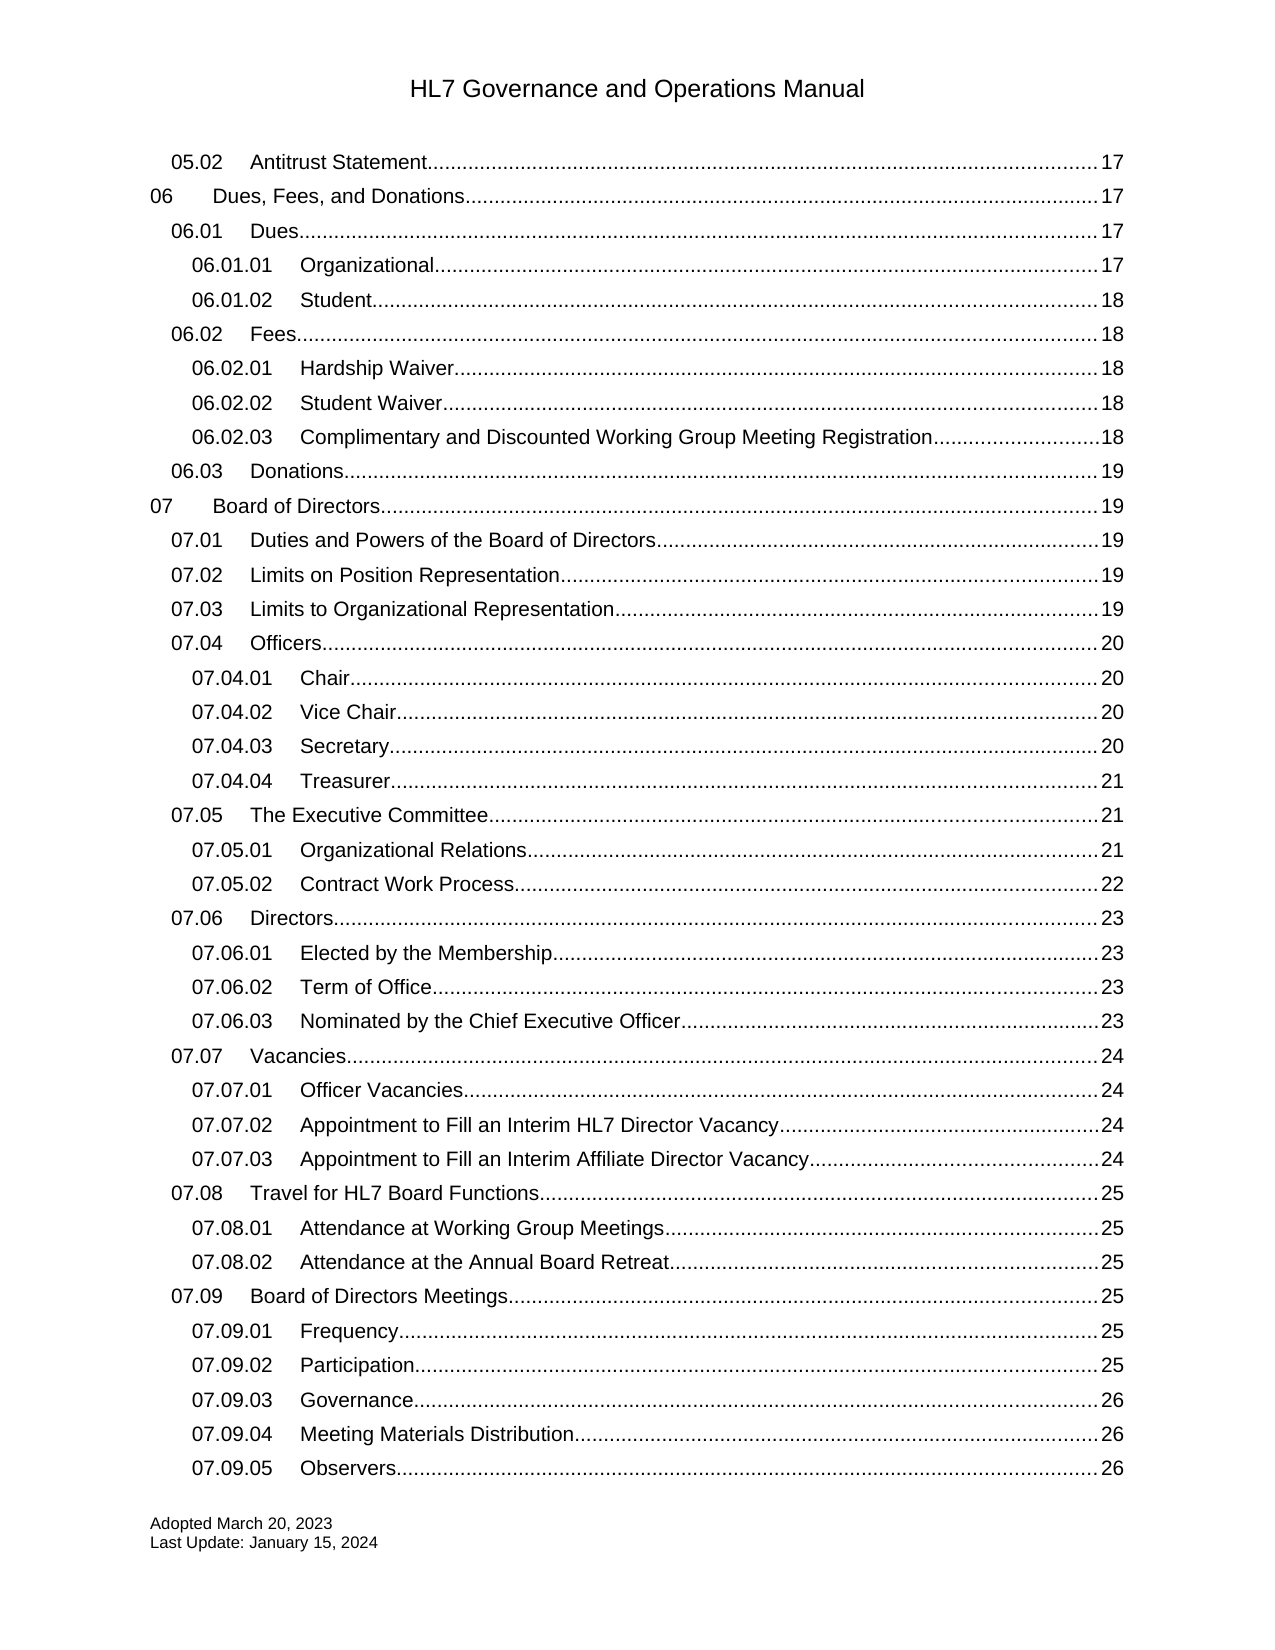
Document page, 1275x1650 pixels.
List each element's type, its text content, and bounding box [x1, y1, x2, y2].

text 07.07 Vacancies 24 [171, 1044, 1125, 1068]
text 07.06.01 Elected by the Membership 23 [192, 941, 1125, 964]
text 07.08 Travel for HL7 Board Functions 25 [171, 1181, 1125, 1205]
text 07.06.02 Term of Office 23 [192, 975, 1125, 999]
text 07.07.03 Appointment to Fill an Interim Affiliate Director Vacancy 24 [192, 1147, 1125, 1171]
text 07.04.03 Secretary 20 [192, 734, 1125, 758]
text 07.09.05 Observers 26 [192, 1456, 1125, 1480]
text 07.08.02 Attendance at the Annual Board Retreat 25 [192, 1250, 1125, 1274]
text 06.02 Fees 18 [171, 322, 1125, 346]
text 06.03 Donations 19 [171, 459, 1125, 483]
text 07.07.01 Officer Vacancies 24 [192, 1078, 1125, 1102]
text 06.01.02 Student 18 [192, 287, 1125, 311]
text 07 Board of Directors 19 [150, 494, 1125, 518]
text 06.02.02 Student Waiver 18 [192, 391, 1125, 414]
text 07.05.01 Organizational Relations 21 [192, 837, 1125, 861]
text 07.05 The Executive Committee 21 [171, 803, 1125, 827]
text 07.09.03 Governance 26 [192, 1387, 1125, 1411]
text 06.01 Dues 17 [171, 219, 1125, 243]
text 05.02 Antitrust Statement 17 [171, 150, 1125, 174]
text 07.03 Limits to Organizational Representation 19 [171, 597, 1125, 621]
text 07.04.01 Chair 20 [192, 666, 1125, 689]
text 07.04 Officers 20 [171, 631, 1125, 655]
text 07.07.02 Appointment to Fill an Interim HL7 Director Vacancy 24 [192, 1112, 1125, 1136]
text 07.04.04 Treasurer 21 [192, 769, 1125, 793]
text 06.01.01 Organizational 17 [192, 253, 1125, 277]
text 07.08.01 Attendance at Working Group Meetings 25 [192, 1216, 1125, 1239]
text 07.09.04 Meeting Materials Distribution 26 [192, 1422, 1125, 1446]
text 07.09.01 Frequency 25 [192, 1319, 1125, 1343]
text 07.01 Duties and Powers of the Board of Directors 19 [171, 528, 1125, 552]
text 06 Dues, Fees, and Donations 17 [150, 184, 1125, 208]
text 07.02 Limits on Position Representation 19 [171, 562, 1125, 586]
text 06.02.01 Hardship Waiver 18 [192, 356, 1125, 380]
text 07.04.02 Vice Chair 20 [192, 700, 1125, 724]
text 06.02.03 Complimentary and Discounted Working Group Meeting Registration 18 [192, 425, 1125, 449]
text 07.05.02 Contract Work Process 22 [192, 872, 1125, 896]
text 07.09 Board of Directors Meetings 25 [171, 1284, 1125, 1308]
text 07.06.03 Nominated by the Chief Executive Officer 23 [192, 1009, 1125, 1033]
text 07.06 Directors 23 [171, 906, 1125, 930]
text 07.09.02 Participation 25 [192, 1353, 1125, 1377]
